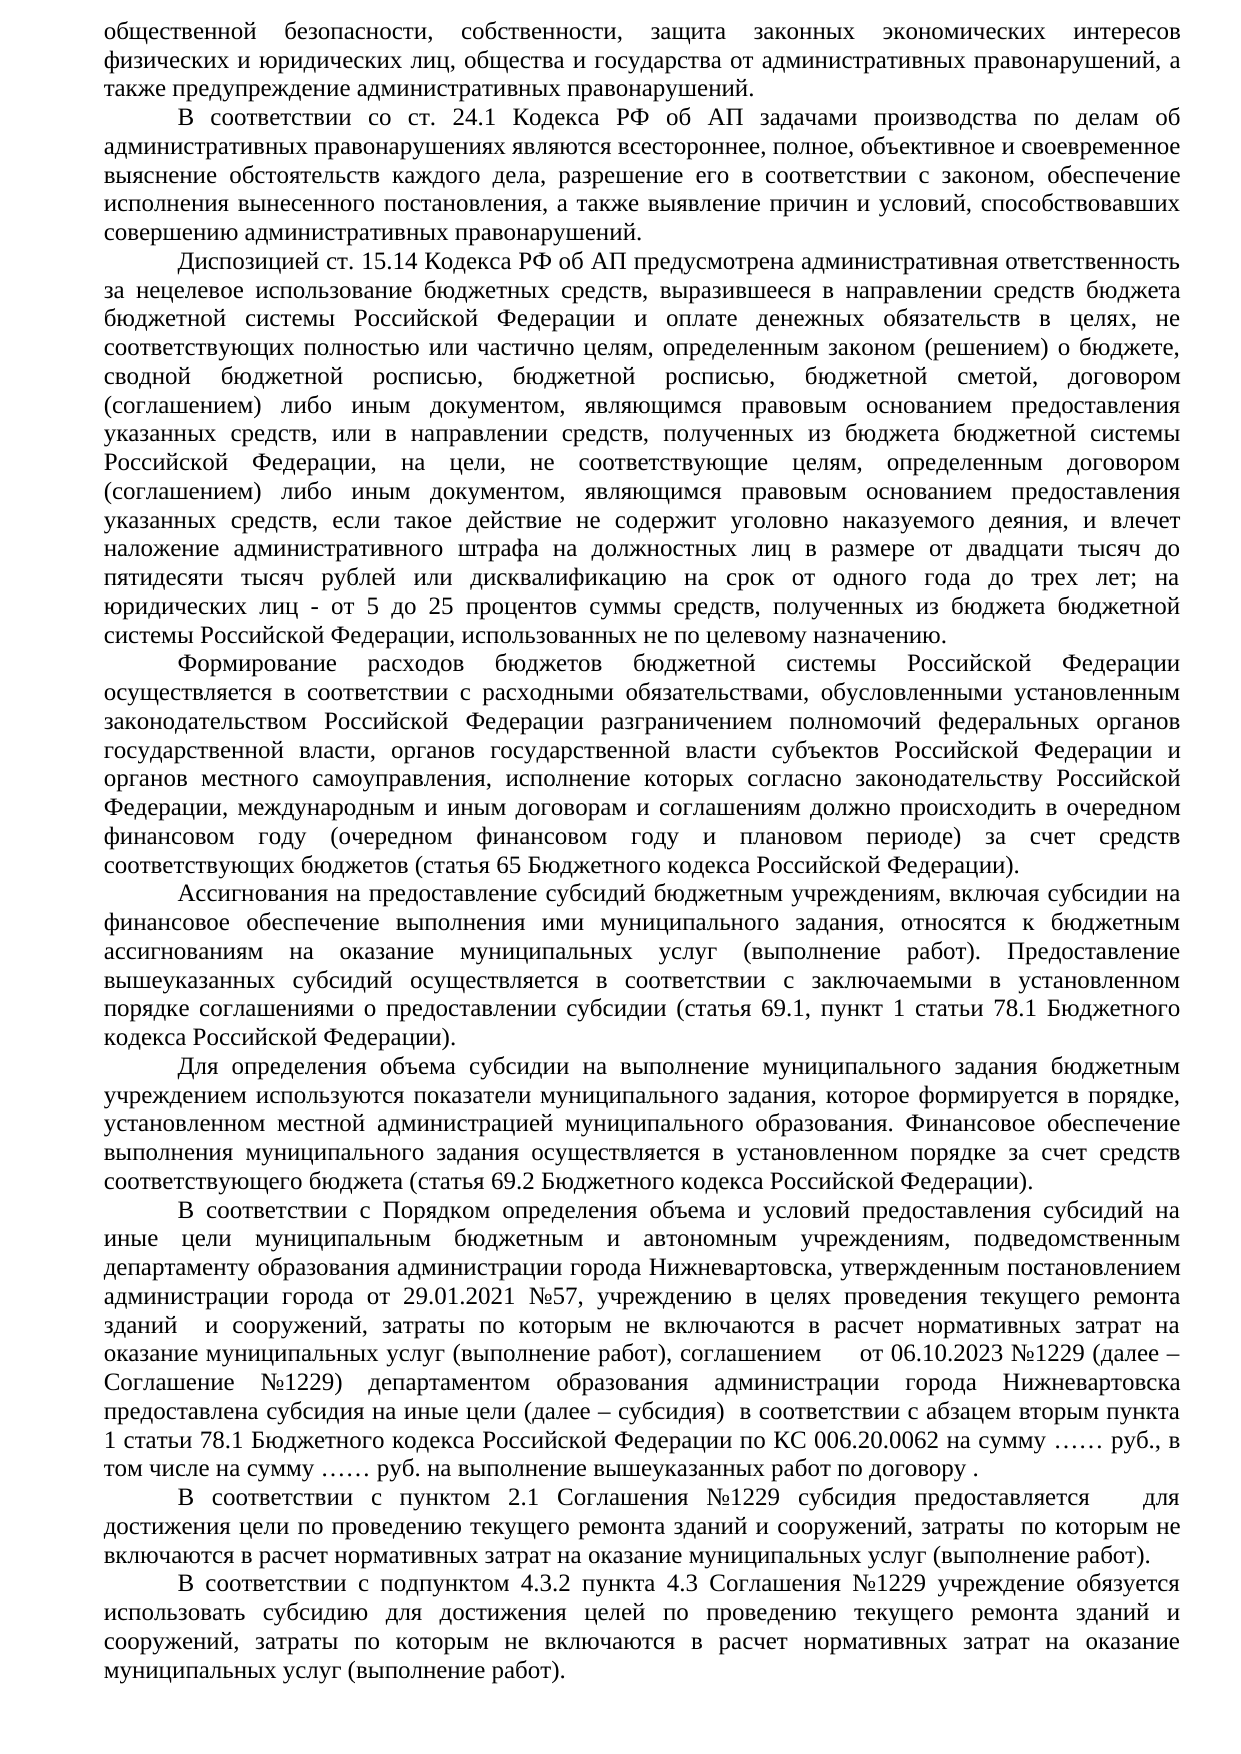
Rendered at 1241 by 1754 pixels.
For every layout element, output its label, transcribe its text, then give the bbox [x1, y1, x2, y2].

text Для определения объема субсидии на выполнение муниципального задания бюджетным учреждением используются показатели муниципального задания, которое формируется в порядке, установленном местной администрацией муниципального образования. Финансовое обеспечение выполнения муниципального задания осуществляется в установленном порядке за счет средств соответствующего бюджета (статья 69.2 Бюджетного кодекса Российской Федерации). [103, 1051, 1181, 1195]
text Диспозицией ст. 15.14 Кодекса РФ об АП предусмотрена административная ответственность за нецелевое использование бюджетных средств, выразившееся в направлении средств бюджета бюджетной системы Российской Федерации и оплате денежных обязательств в целях, не соответствующих полностью или частично целям, определенным законом (решением) о бюджете, сводной бюджетной росписью, бюджетной росписью, бюджетной сметой, договором (соглашением) либо иным документом, являющимся правовым основанием предоставления указанных средств, или в направлении средств, полученных из бюджета бюджетной системы Российской Федерации, на цели, не соответствующие целям, определенным договором (соглашением) либо иным документом, являющимся правовым основанием предоставления указанных средств, если такое действие не содержит уголовно наказуемого деяния, и влечет наложение административного штрафа на должностных лиц в размере от двадцати тысяч до пятидесяти тысяч рублей или дисквалификацию на срок от одного года до трех лет; на юридических лиц - от 5 до 25 процентов суммы средств, полученных из бюджета бюджетной системы Российской Федерации, использованных не по целевому назначению. [103, 246, 1181, 648]
text В соответствии с Порядком определения объема и условий предоставления субсидий на иные цели муниципальным бюджетным и автономным учреждениям, подведомственным департаменту образования администрации города Нижневартовска, утвержденным постановлением администрации города от 29.01.2021 №57, учреждению в целях проведения текущего ремонта зданий и сооружений, затраты по которым не включаются в расчет нормативных затрат на оказание муниципальных услуг (выполнение работ), соглашением от 06.10.2023 №1229 (далее – Соглашение №1229) департаментом образования администрации города Нижневартовска предоставлена субсидия на иные цели (далее – субсидия) в соответствии с абзацем вторым пункта 1 статьи 78.1 Бюджетного кодекса Российской Федерации по КС 006.20.0062 на сумму …… руб., в том числе на сумму …… руб. на выполнение вышеуказанных работ по договору . [103, 1195, 1181, 1482]
text В соответствии со ст. 24.1 Кодекса РФ об АП задачами производства по делам об административных правонарушениях являются всестороннее, полное, объективное и своевременное выяснение обстоятельств каждого дела, разрешение его в соответствии с законом, обеспечение исполнения вынесенного постановления, а также выявление причин и условий, способствовавших совершению административных правонарушений. [103, 102, 1181, 246]
text Формирование расходов бюджетов бюджетной системы Российской Федерации осуществляется в соответствии с расходными обязательствами, обусловленными установленным законодательством Российской Федерации разграничением полномочий федеральных органов государственной власти, органов государственной власти субъектов Российской Федерации и органов местного самоуправления, исполнение которых согласно законодательству Российской Федерации, международным и иным договорам и соглашениям должно происходить в очередном финансовом году (очередном финансовом году и плановом периоде) за счет средств соответствующих бюджетов (статья 65 Бюджетного кодекса Российской Федерации). [103, 648, 1181, 878]
text В соответствии с пунктом 2.1 Соглашения №1229 субсидия предоставляется для достижения цели по проведению текущего ремонта зданий и сооружений, затраты по которым не включаются в расчет нормативных затрат на оказание муниципальных услуг (выполнение работ). [103, 1482, 1181, 1568]
text В соответствии с подпунктом 4.3.2 пункта 4.3 Соглашения №1229 учреждение обязуется использовать субсидию для достижения целей по проведению текущего ремонта зданий и сооружений, затраты по которым не включаются в расчет нормативных затрат на оказание муниципальных услуг (выполнение работ). [103, 1568, 1181, 1683]
text Ассигнования на предоставление субсидий бюджетным учреждениям, включая субсидии на финансовое обеспечение выполнения ими муниципального задания, относятся к бюджетным ассигнованиям на оказание муниципальных услуг (выполнение работ). Предоставление вышеуказанных субсидий осуществляется в соответствии с заключаемыми в установленном порядке соглашениями о предоставлении субсидии (статья 69.1, пункт 1 статьи 78.1 Бюджетного кодекса Российской Федерации). [103, 878, 1181, 1051]
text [103, 16, 1181, 102]
